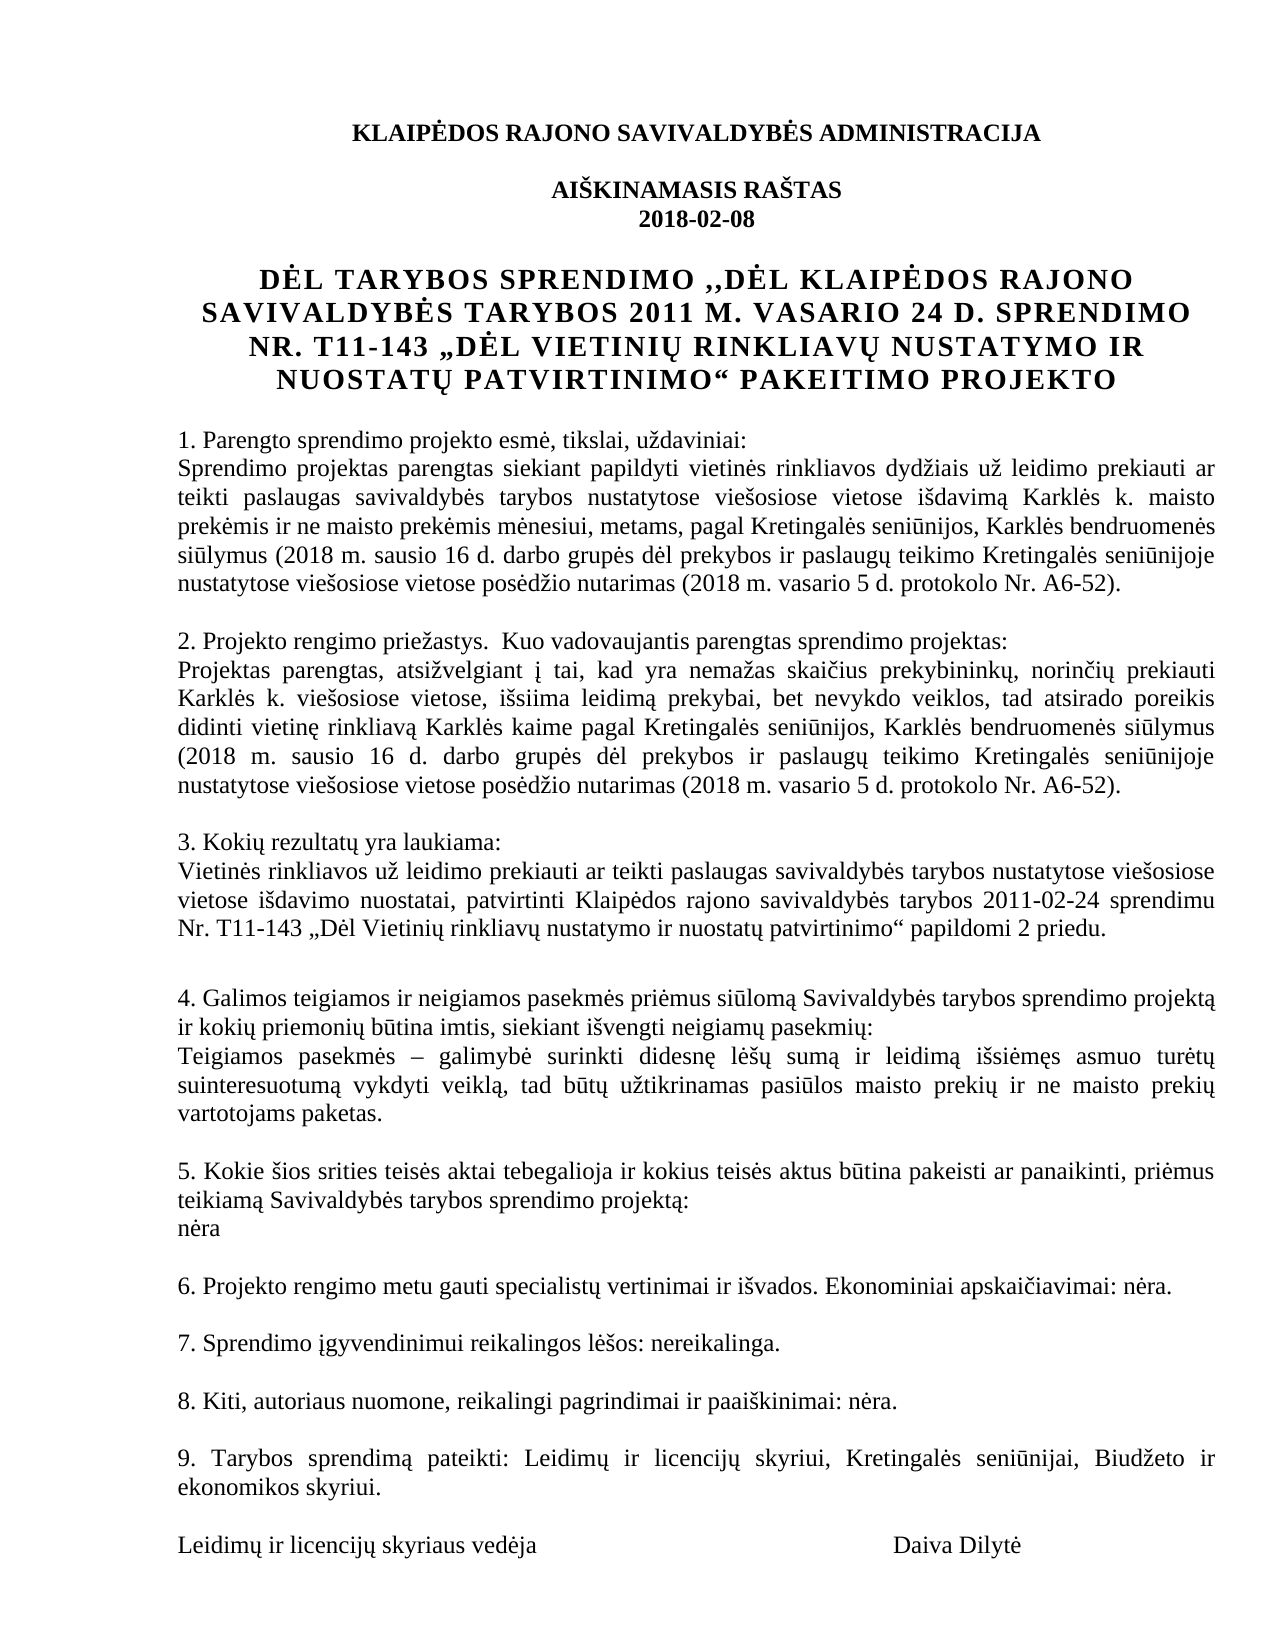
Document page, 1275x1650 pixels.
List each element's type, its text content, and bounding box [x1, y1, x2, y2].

text KLAIPĖDOS RAJONO SAVIVALDYBĖS ADMINISTRACIJA [177, 118, 1216, 147]
text 8. Kiti, autoriaus nuomone, reikalingi pagrindimai ir paaiškinimai: nėra. [177, 1386, 1216, 1415]
text 7. Sprendimo įgyvendinimui reikalingos lėšos: nereikalinga. [177, 1328, 1216, 1357]
text 2018-02-08 [177, 204, 1216, 233]
text Vietinės rinkliavos už leidimo prekiauti ar teikti paslaugas savivaldybės tarybos nustatytose viešosiose vietose išdavimo nuostatai, patvirtinti Klaipėdos rajono savivaldybės tarybos 2011-02-24 sprendimu Nr. T11-143 „Dėl Vietinių rinkliavų nustatymo ir nuostatų patvirtinimo“ papildomi 2 priedu. [177, 856, 1216, 942]
text 4. Galimos teigiamos ir neigiamos pasekmės priėmus siūlomą Savivaldybės tarybos sprendimo projektą ir kokių priemonių būtina imtis, siekiant išvengti neigiamų pasekmių: [177, 983, 1216, 1041]
text 9. Tarybos sprendimą pateikti: Leidimų ir licencijų skyriui, Kretingalės seniūnijai, Biudžeto ir ekonomikos skyriui. [177, 1443, 1216, 1501]
text AIŠKINAMASIS RAŠTAS [177, 176, 1216, 204]
text 1. Parengto sprendimo projekto esmė, tikslai, uždaviniai: [177, 425, 1216, 453]
text 2. Projekto rengimo priežastys. Kuo vadovaujantis parengtas sprendimo projektas: [177, 626, 1216, 655]
text Sprendimo projektas parengtas siekiant papildyti vietinės rinkliavos dydžiais už leidimo prekiauti ar teikti paslaugas savivaldybės tarybos nustatytose viešosiose vietose išdavimą Karklės k. maisto prekėmis ir ne maisto prekėmis mėnesiui, metams, pagal Kretingalės seniūnijos, Karklės bendruomenės siūlymus (2018 m. sausio 16 d. darbo grupės dėl prekybos ir paslaugų teikimo Kretingalės seniūnijoje nustatytose viešosiose vietose posėdžio nutarimas (2018 m. vasario 5 d. protokolo Nr. A6-52). [177, 453, 1216, 597]
text Teigiamos pasekmės – galimybė surinkti didesnę lėšų sumą ir leidimą išsiėmęs asmuo turėtų suinteresuotumą vykdyti veiklą, tad būtų užtikrinamas pasiūlos maisto prekių ir ne maisto prekių vartotojams paketas. [177, 1041, 1216, 1127]
text 5. Kokie šios srities teisės aktai tebegalioja ir kokius teisės aktus būtina pakeisti ar panaikinti, priėmus teikiamą Savivaldybės tarybos sprendimo projektą: [177, 1156, 1216, 1213]
text Projektas parengtas, atsižvelgiant į tai, kad yra nemažas skaičius prekybininkų, norinčių prekiauti Karklės k. viešosiose vietose, išsiima leidimą prekybai, bet nevykdo veiklos, tad atsirado poreikis didinti vietinę rinkliavą Karklės kaime pagal Kretingalės seniūnijos, Karklės bendruomenės siūlymus (2018 m. sausio 16 d. darbo grupės dėl prekybos ir paslaugų teikimo Kretingalės seniūnijoje nustatytose viešosiose vietose posėdžio nutarimas (2018 m. vasario 5 d. protokolo Nr. A6-52). [177, 655, 1216, 798]
text 3. Kokių rezultatų yra laukiama: [177, 827, 1216, 856]
text nėra [177, 1213, 1216, 1242]
text DĖL TARYBOS SPRENDIMO ,,DĖL KLAIPĖDOS RAJONO SAVIVALDYBĖS TARYBOS 2011 M. VASARIO 24 D. SPRENDIMo NR. T11-143 „DĖL VIETINIŲ RINKLIAVŲ NUSTATYMO IR NUOSTATŲ PATVIRTINIMO“ PAKEITIMO PROJEKTO [177, 262, 1216, 396]
text 6. Projekto rengimo metu gauti specialistų vertinimai ir išvados. Ekonominiai apskaičiavimai: nėra. [177, 1271, 1216, 1300]
text Leidimų ir licencijų skyriaus vedėja Daiva Dilytė [177, 1530, 1216, 1558]
